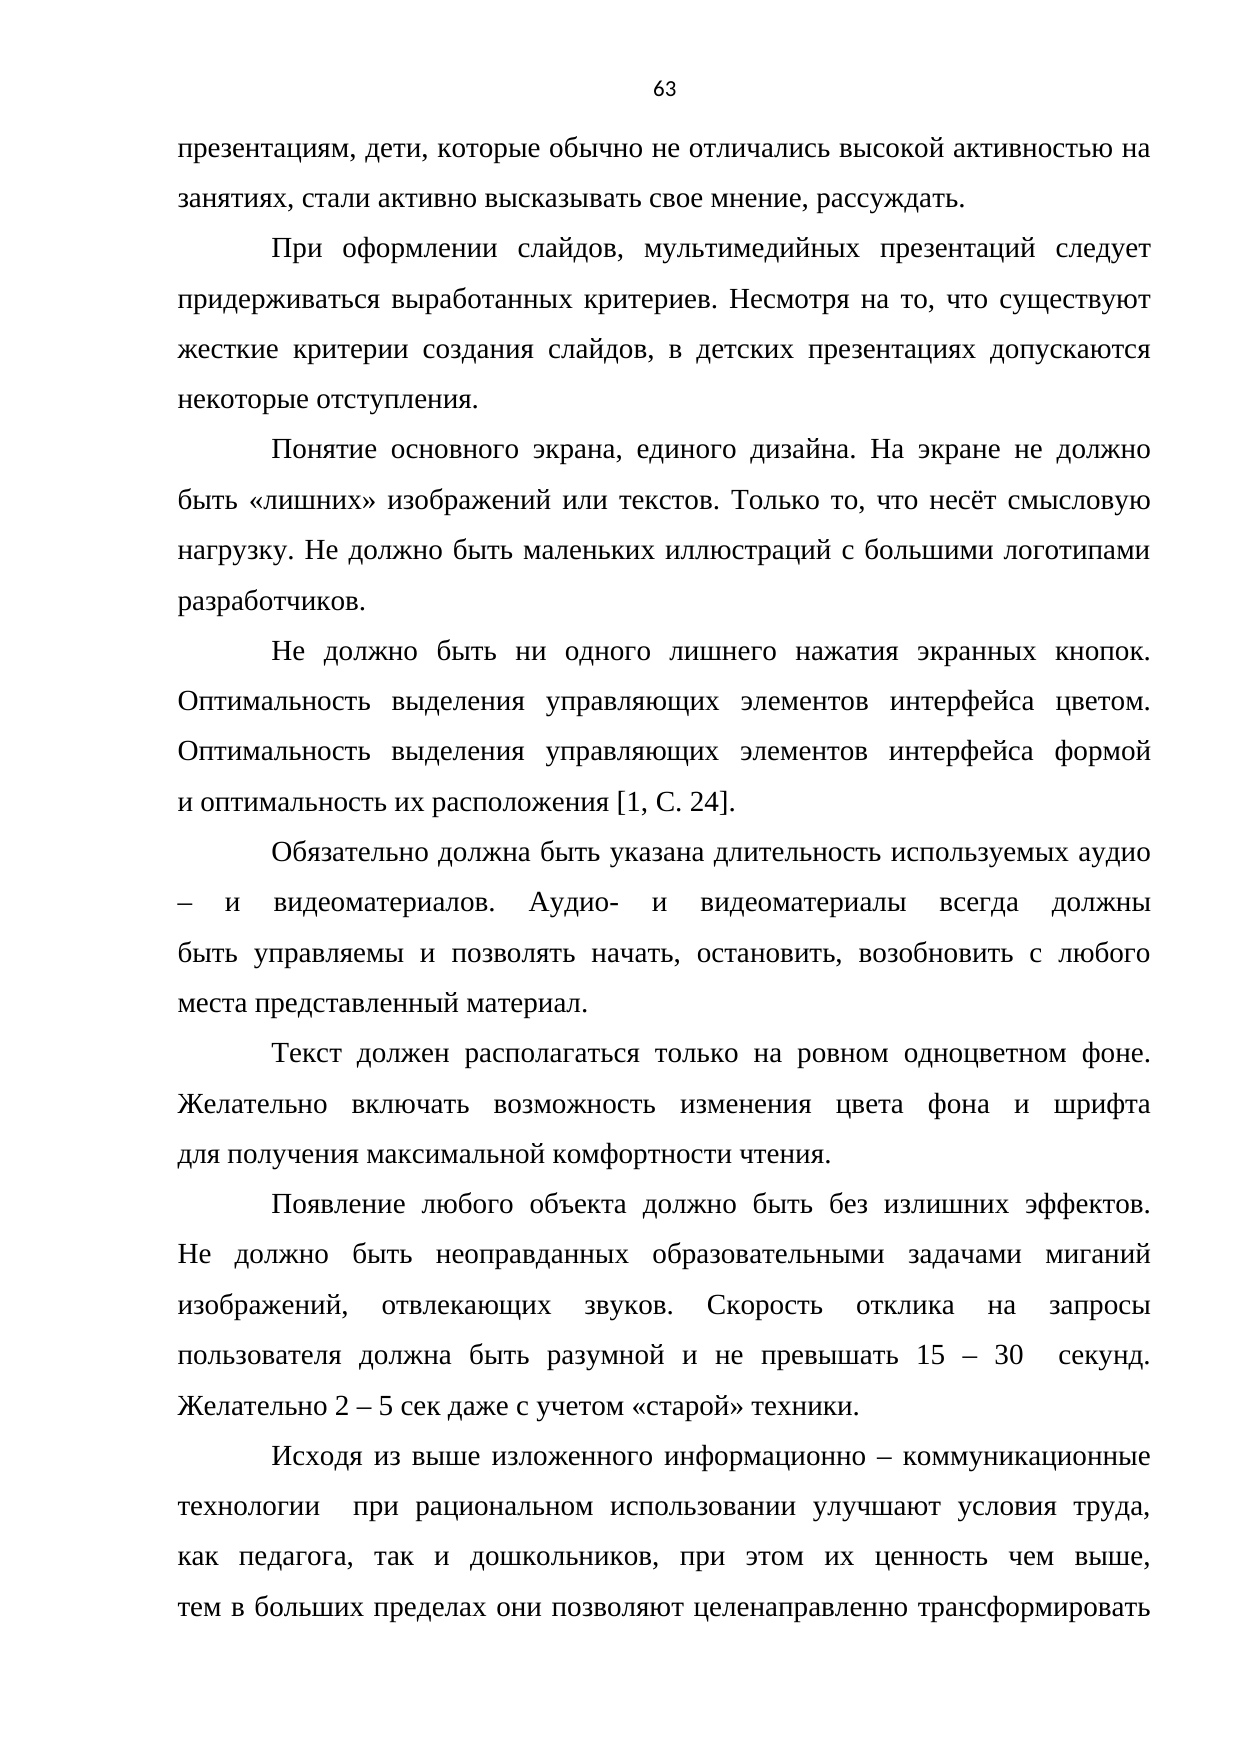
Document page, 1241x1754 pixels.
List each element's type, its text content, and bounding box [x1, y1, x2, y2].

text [177, 130, 1152, 214]
text Текст должен располагаться только на ровном одноцветном фоне. Желательно включать возможность изменения цвета фона и шрифта для получения максимальной комфортности чтения. [177, 1035, 1152, 1169]
text Понятие основного экрана, единого дизайна. На экране не должно быть «лишних» изображений или текстов. Только то, что несёт смысловую нагрузку. Не должно быть маленьких иллюстраций с большими логотипами разработчиков. [177, 432, 1152, 616]
text При оформлении слайдов, мультимедийных презентаций следует придерживаться выработанных критериев. Несмотря на то, что существуют жесткие критерии создания слайдов, в детских презентациях допускаются некоторые отступления. [177, 230, 1152, 415]
text Не должно быть ни одного лишнего нажатия экранных кнопок. Оптимальность выделения управляющих элементов интерфейса цветом. Оптимальность выделения управляющих элементов интерфейса формой и оптимальность их расположения [1, C. 24]. [177, 633, 1152, 817]
text Обязательно должна быть указана длительность используемых аудио – и видеоматериалов. Аудио- и видеоматериалы всегда должны быть управляемы и позволять начать, остановить, возобновить с любого места представленный материал. [177, 834, 1152, 1019]
text Появление любого объекта должно быть без излишних эффектов. Не должно быть неоправданных образовательными задачами миганий изображений, отвлекающих звуков. Скорость отклика на запросы пользователя должна быть разумной и не превышать 15 – 30 секунд. Желательно 2 – 5 сек даже с учетом «старой» техники. [177, 1186, 1152, 1421]
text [177, 1438, 1152, 1622]
